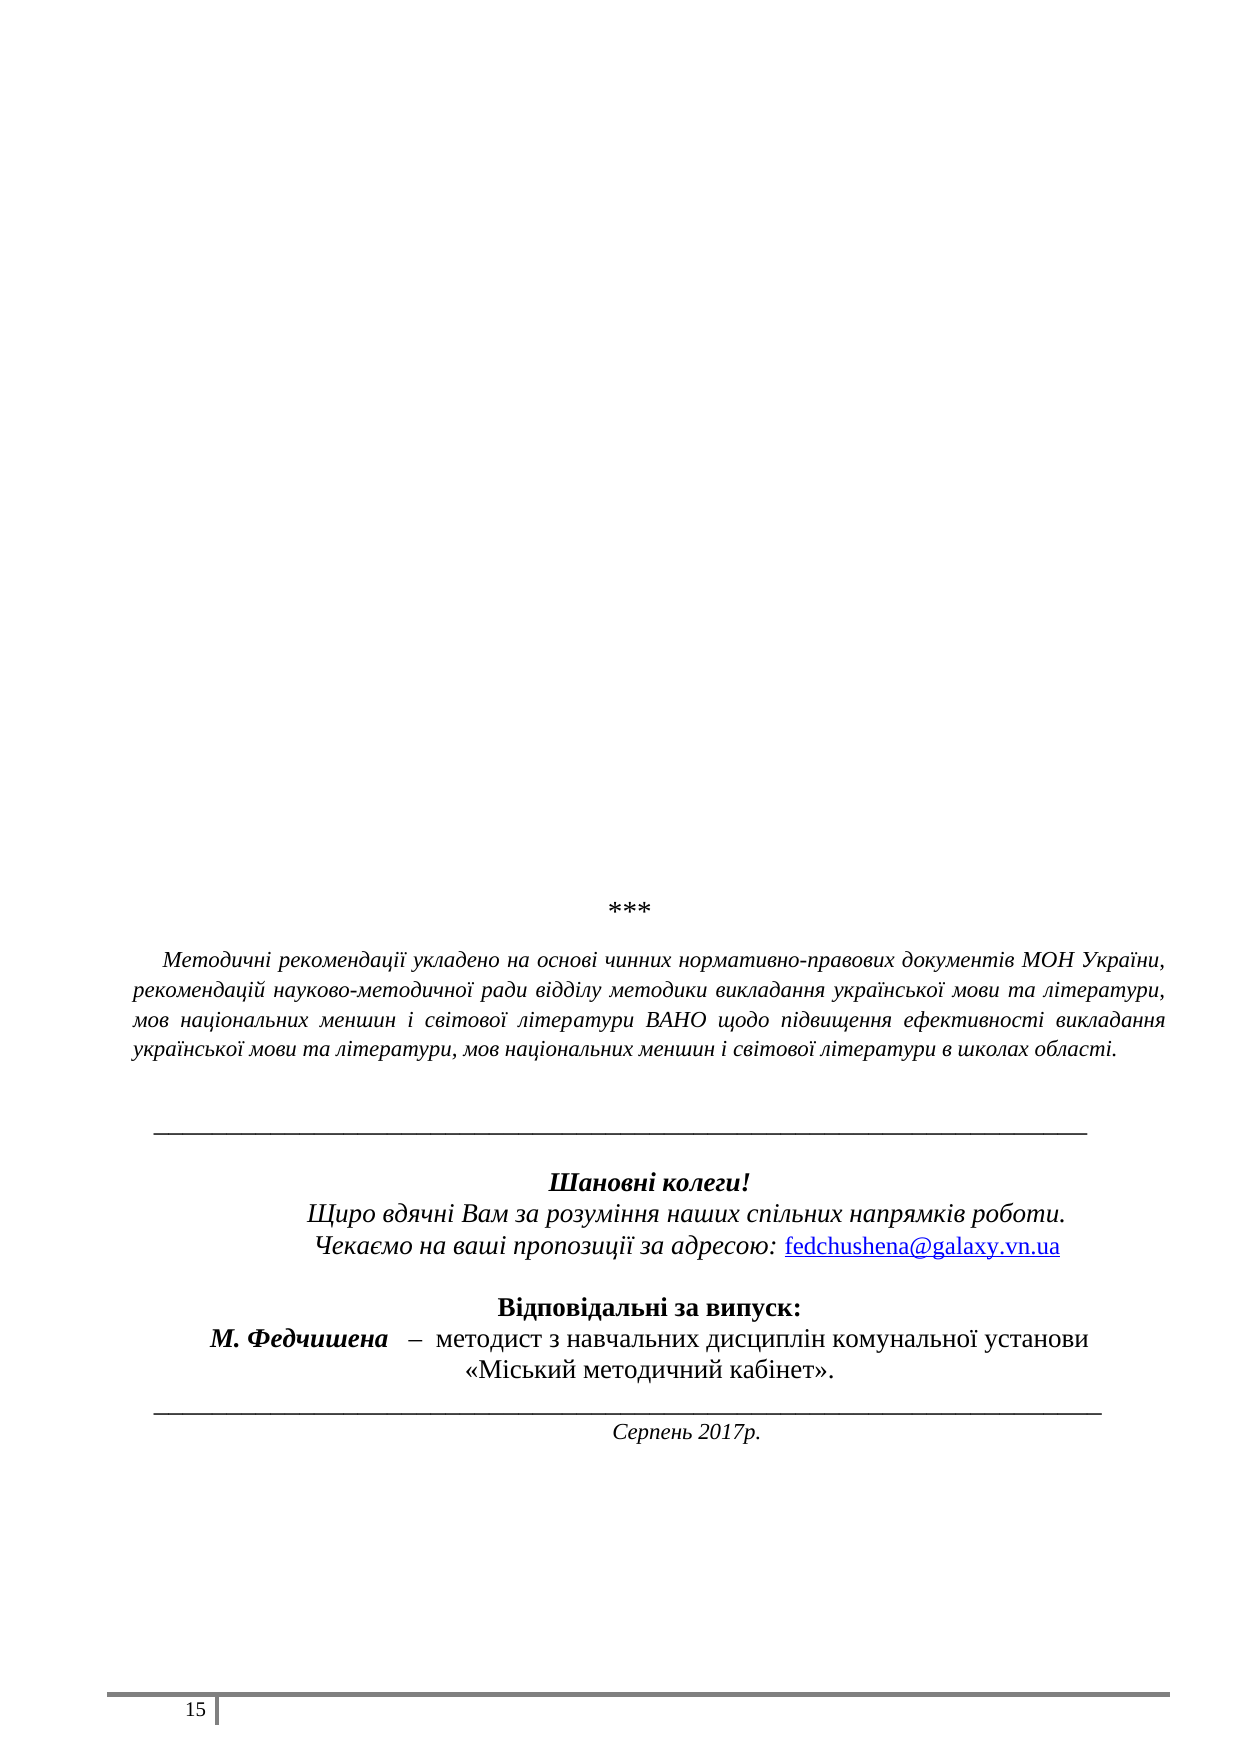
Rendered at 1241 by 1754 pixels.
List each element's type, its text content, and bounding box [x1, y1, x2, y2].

text Методичні рекомендації укладено на основі чинних нормативно-правових документів МОН України, рекомендацій науково-методичної ради відділу методики викладання української мови та літератури, мов національних меншин і світової літератури ВАНО щодо підвищення ефективності викладання української мови та літератури, мов національних меншин і світової літератури в школах області. [133, 944, 1166, 1063]
text ________________________________________________________________ [59, 1104, 1181, 1137]
text Щиро вдячні Вам за розуміння наших спільних напрямків роботи. [118, 1198, 1181, 1229]
text Шановні колеги! [118, 1166, 1181, 1198]
text Серпень 2017р. [118, 1418, 1181, 1444]
text *** [118, 894, 1181, 927]
text Відповідальні за випуск: [118, 1291, 1181, 1322]
text _________________________________________________________________ [74, 1384, 1181, 1418]
text Чекаємо на ваші пропозиції за адресою: fedchushena@galaxy.vn.ua [118, 1229, 1181, 1260]
text М. Федчишена – методист з навчальних дисциплін комунальної установи [118, 1322, 1181, 1353]
text «Міський методичний кабінет». [118, 1353, 1181, 1384]
